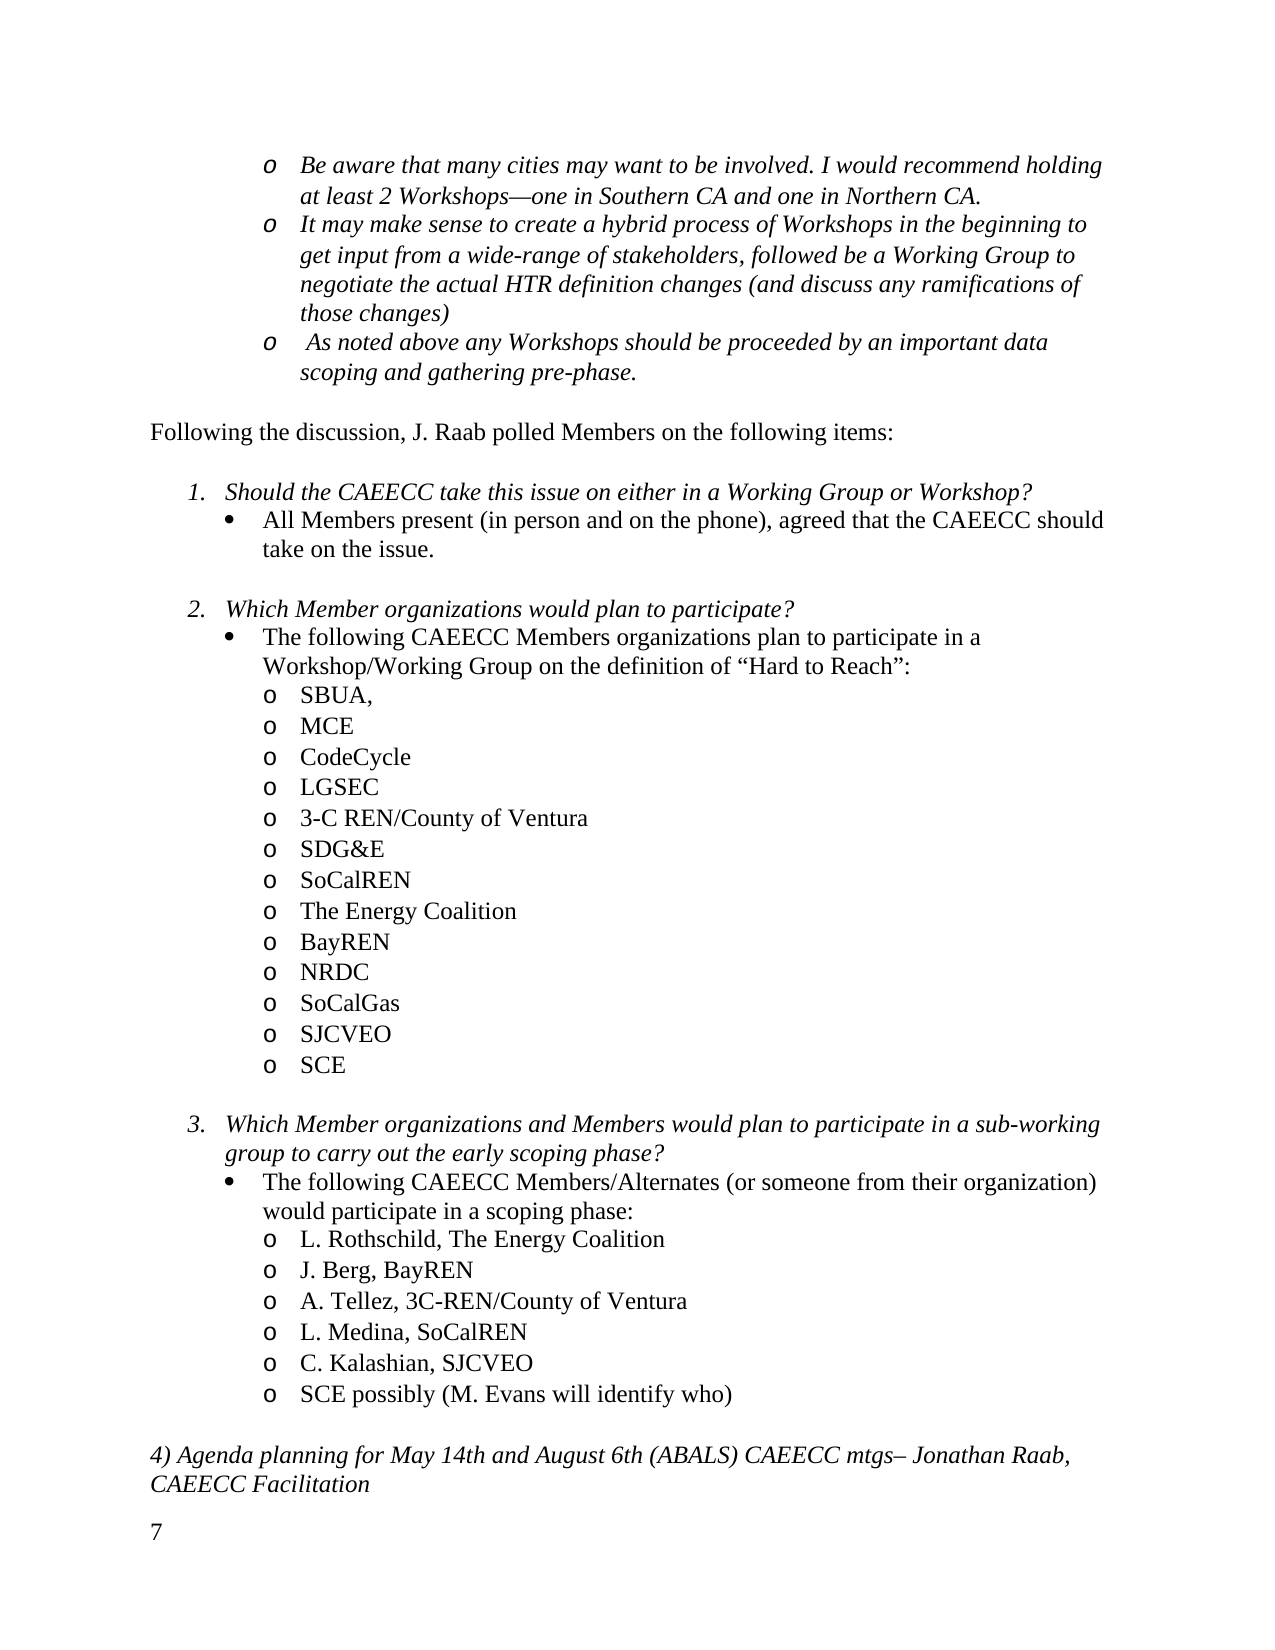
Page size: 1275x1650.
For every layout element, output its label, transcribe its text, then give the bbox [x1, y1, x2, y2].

list L. Rothschild, The Energy Coalition [262, 1224, 1125, 1255]
text 4) Agenda planning for May 14th and August 6th (ABALS) CAEECC mtgs– Jonathan Raab, CAEECC Facilitation [150, 1440, 1125, 1498]
list Which Member organizations and Members would plan to participate in a sub-working group to carry out the early scoping phase? [187, 1109, 1125, 1167]
list The following CAEECC Members/Alternates (or someone from their organization) would participate in a scoping phase: [225, 1167, 1125, 1224]
list C. Kalashian, SJCVEO [262, 1348, 1125, 1379]
list L. Medina, SoCalREN [262, 1317, 1125, 1348]
list All Members present (in person and on the phone), agreed that the CAEECC should take on the issue. [225, 505, 1125, 563]
text Following the discussion, J. Raab polled Members on the following items: [150, 417, 1125, 446]
list MCE [262, 711, 1125, 742]
list As noted above any Workshops should be proceeded by an important data scoping and gathering pre-phase. [262, 327, 1125, 386]
list The Energy Coalition [262, 896, 1125, 927]
list SoCalREN [262, 865, 1125, 896]
list J. Berg, BayREN [262, 1255, 1125, 1286]
list Should the CAEECC take this issue on either in a Working Group or Workshop? [187, 477, 1125, 505]
list SDG&E [262, 834, 1125, 865]
list CodeCycle [262, 742, 1125, 772]
list BayREN [262, 927, 1125, 957]
list 3-C REN/County of Ventura [262, 803, 1125, 834]
list Be aware that many cities may want to be involved. I would recommend holding at least 2 Workshops—one in Southern CA and one in Northern CA. [262, 150, 1125, 209]
list SCE [262, 1050, 1125, 1081]
list SBUA, [262, 680, 1125, 711]
list NRDC [262, 957, 1125, 988]
list The following CAEECC Members organizations plan to participate in a Workshop/Working Group on the definition of “Hard to Reach”: [225, 622, 1125, 680]
list SoCalGas [262, 988, 1125, 1019]
list SCE possibly (M. Evans will identify who) [262, 1379, 1125, 1409]
list SJCVEO [262, 1019, 1125, 1050]
list LGSEC [262, 772, 1125, 803]
list A. Tellez, 3C-REN/County of Ventura [262, 1286, 1125, 1317]
list Which Member organizations would plan to participate? [187, 594, 1125, 622]
list It may make sense to create a hybrid process of Workshops in the beginning to get input from a wide-range of stakeholders, followed be a Working Group to negotiate the actual HTR definition changes (and discuss any ramifications of those changes) [262, 209, 1125, 327]
